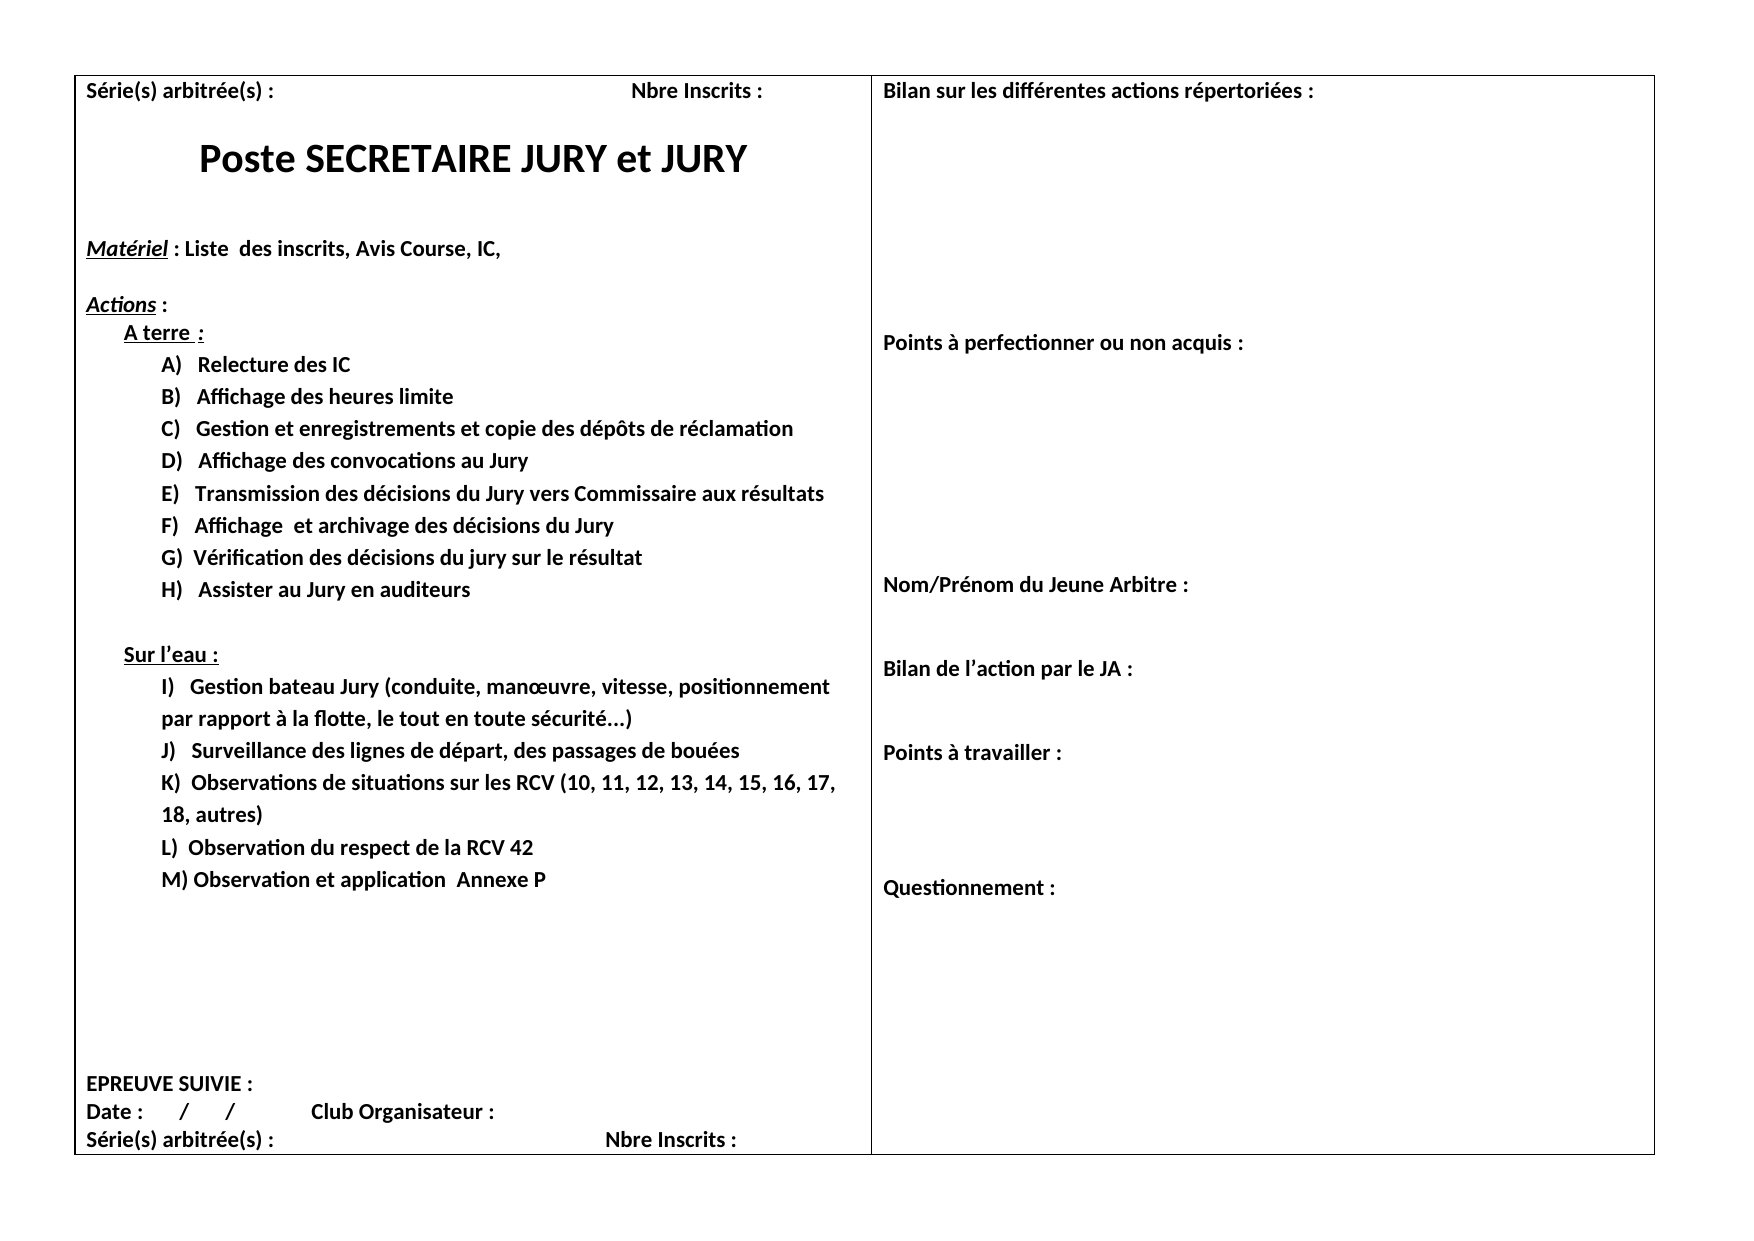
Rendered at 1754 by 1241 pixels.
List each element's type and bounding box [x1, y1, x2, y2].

table_cell [76, 76, 871, 1153]
table_cell [872, 76, 1654, 1153]
